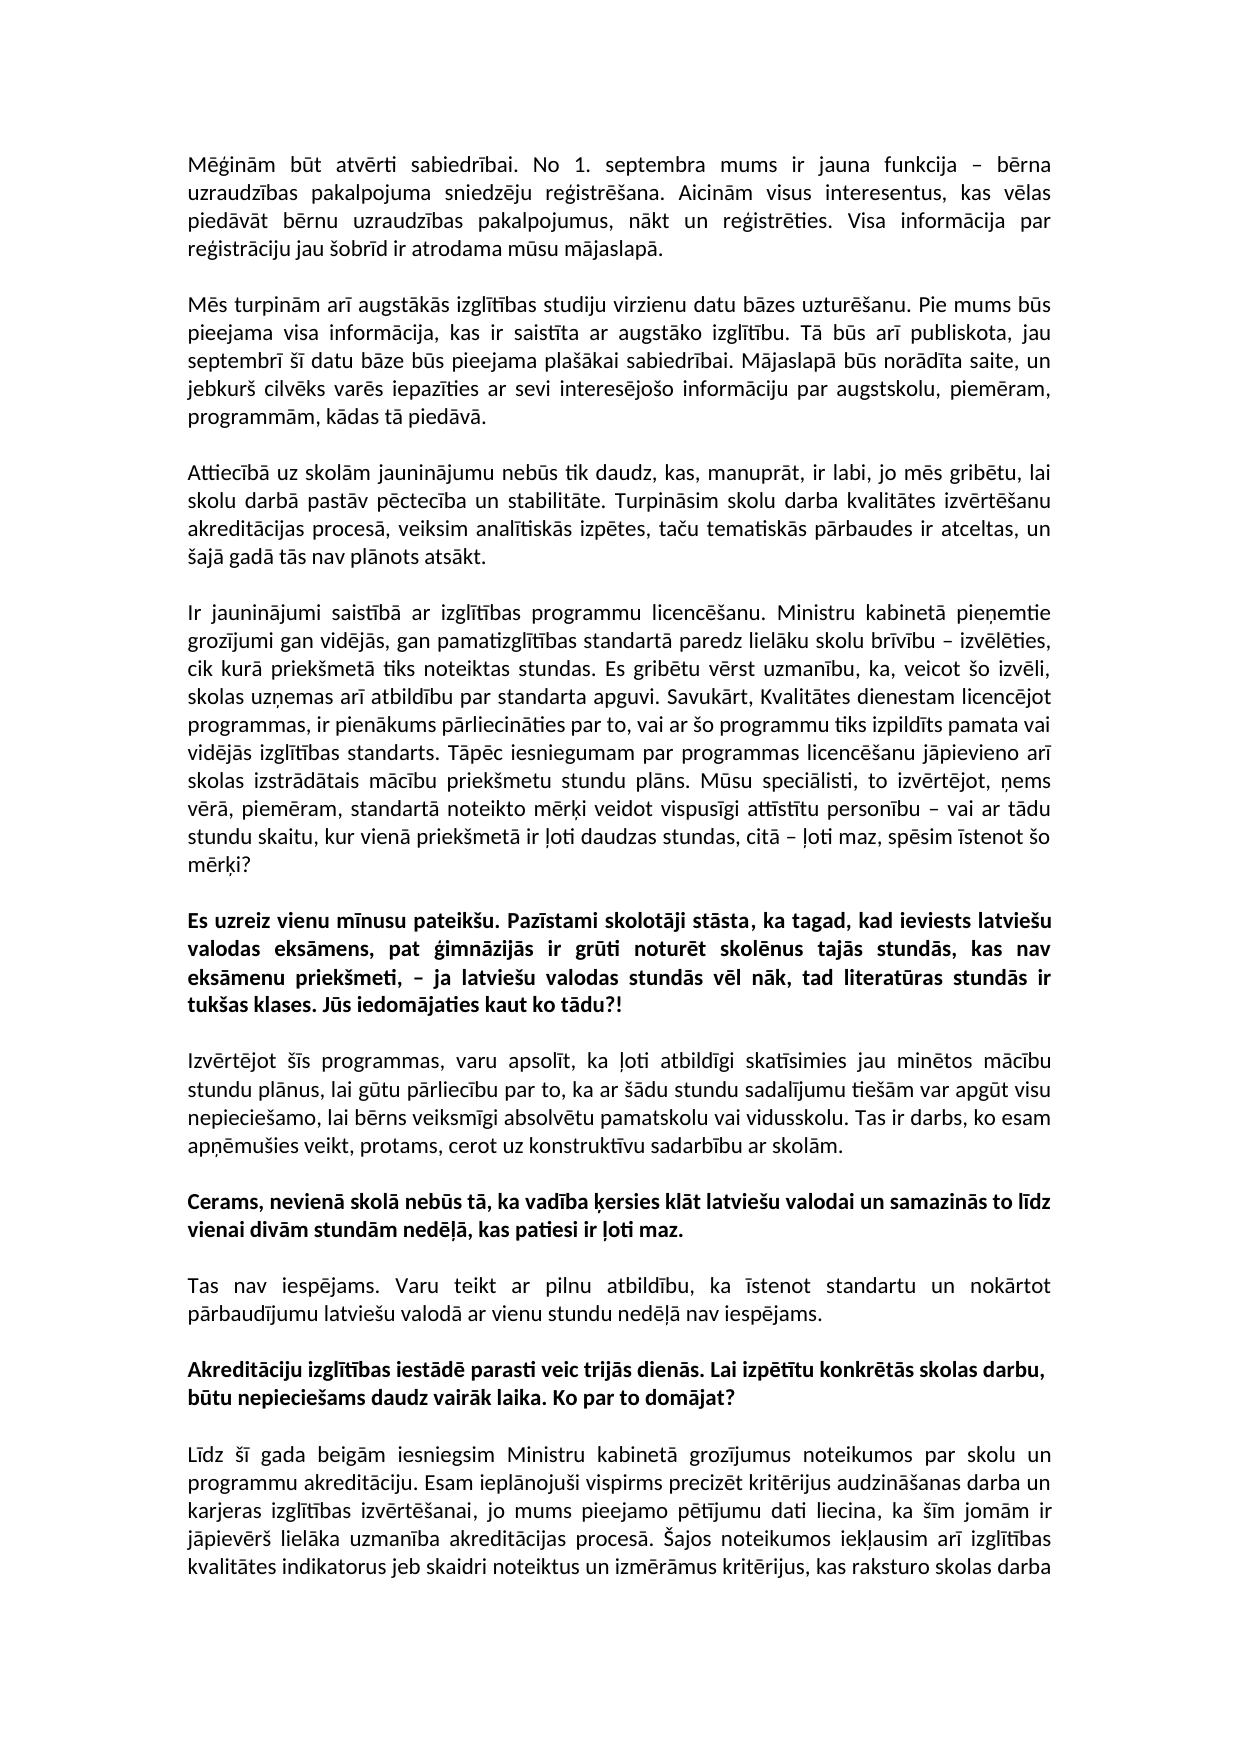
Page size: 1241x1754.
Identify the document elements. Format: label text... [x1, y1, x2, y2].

text Attiecībā uz skolām jauninājumu nebūs tik daudz, kas, manuprāt, ir labi, jo mēs gribētu, lai skolu darbā pastāv pēctecība un stabilitāte. Turpināsim skolu darba kvalitātes izvērtēšanu akreditācijas procesā, veiksim analītiskās izpētes, taču tematiskās pārbaudes ir atceltas, un šajā gadā tās nav plānots atsākt. [187, 458, 1053, 570]
text Mēs turpinām arī augstākās izglītības studiju virzienu datu bāzes uzturēšanu. Pie mums būs pieejama visa informācija, kas ir saistīta ar augstāko izglītību. Tā būs arī publiskota, jau septembrī šī datu bāze būs pieejama plašākai sabiedrībai. Mājaslapā būs norādīta saite, un jebkurš cilvēks varēs iepazīties ar sevi interesējošo informāciju par augstskolu, piemēram, programmām, kādas tā piedāvā. [187, 290, 1053, 430]
text Cerams, nevienā skolā nebūs tā, ka vadība ķersies klāt latviešu valodai un samazinās to līdz vienai divām stundām nedēļā, kas patiesi ir ļoti maz. [187, 1187, 1053, 1243]
text Mēģinām būt atvērti sabiedrībai. No 1. septembra mums ir jauna funkcija – bērna uzraudzības pakalpojuma sniedzēju reģistrēšana. Aicinām visus interesentus, kas vēlas piedāvāt bērnu uzraudzības pakalpojumus, nākt un reģistrēties. Visa informācija par reģistrāciju jau šobrīd ir atrodama mūsu mājaslapā. [187, 150, 1053, 262]
text Ir jauninājumi saistībā ar izglītības programmu licencēšanu. Ministru kabinetā pieņemtie grozījumi gan vidējās, gan pamatizglītības standartā paredz lielāku skolu brīvību – izvēlēties, cik kurā priekšmetā tiks noteiktas stundas. Es gribētu vērst uzmanību, ka, veicot šo izvēli, skolas uzņemas arī atbildību par standarta apguvi. Savukārt, Kvalitātes dienestam licencējot programmas, ir pienākums pārliecināties par to, vai ar šo programmu tiks izpildīts pamata vai vidējās izglītības standarts. Tāpēc iesniegumam par programmas licencēšanu jāpievieno arī skolas izstrādātais mācību priekšmetu stundu plāns. Mūsu speciālisti, to izvērtējot, ņems vērā, piemēram, standartā noteikto mērķi veidot vispusīgi attīstītu personību – vai ar tādu stundu skaitu, kur vienā priekšmetā ir ļoti daudzas stundas, citā – ļoti maz, spēsim īstenot šo mērķi? [187, 598, 1053, 878]
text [187, 1440, 1053, 1580]
text Akreditāciju izglītības iestādē parasti veic trijās dienās. Lai izpētītu konkrētās skolas darbu, būtu nepieciešams daudz vairāk laika. Ko par to domājat? [187, 1355, 1053, 1440]
text Izvērtējot šīs programmas, varu apsolīt, ka ļoti atbildīgi skatīsimies jau minētos mācību stundu plānus, lai gūtu pārliecību par to, ka ar šādu stundu sadalījumu tiešām var apgūt visu nepieciešamo, lai bērns veiksmīgi absolvētu pamatskolu vai vidusskolu. Tas ir darbs, ko esam apņēmušies veikt, protams, cerot uz konstruktīvu sadarbību ar skolām. [187, 1047, 1053, 1159]
text Tas nav iespējams. Varu teikt ar pilnu atbildību, ka īstenot standartu un nokārtot pārbaudījumu latviešu valodā ar vienu stundu nedēļā nav iespējams. [187, 1271, 1053, 1327]
text Es uzreiz vienu mīnusu pateikšu. Pazīstami skolotāji stāsta, ka tagad, kad ieviests latviešu valodas eksāmens, pat ģimnāzijās ir grūti noturēt skolēnus tajās stundās, kas nav eksāmenu priekšmeti, – ja latviešu valodas stundās vēl nāk, tad literatūras stundās ir tukšas klases. Jūs iedomājaties kaut ko tādu?! [187, 907, 1053, 1019]
